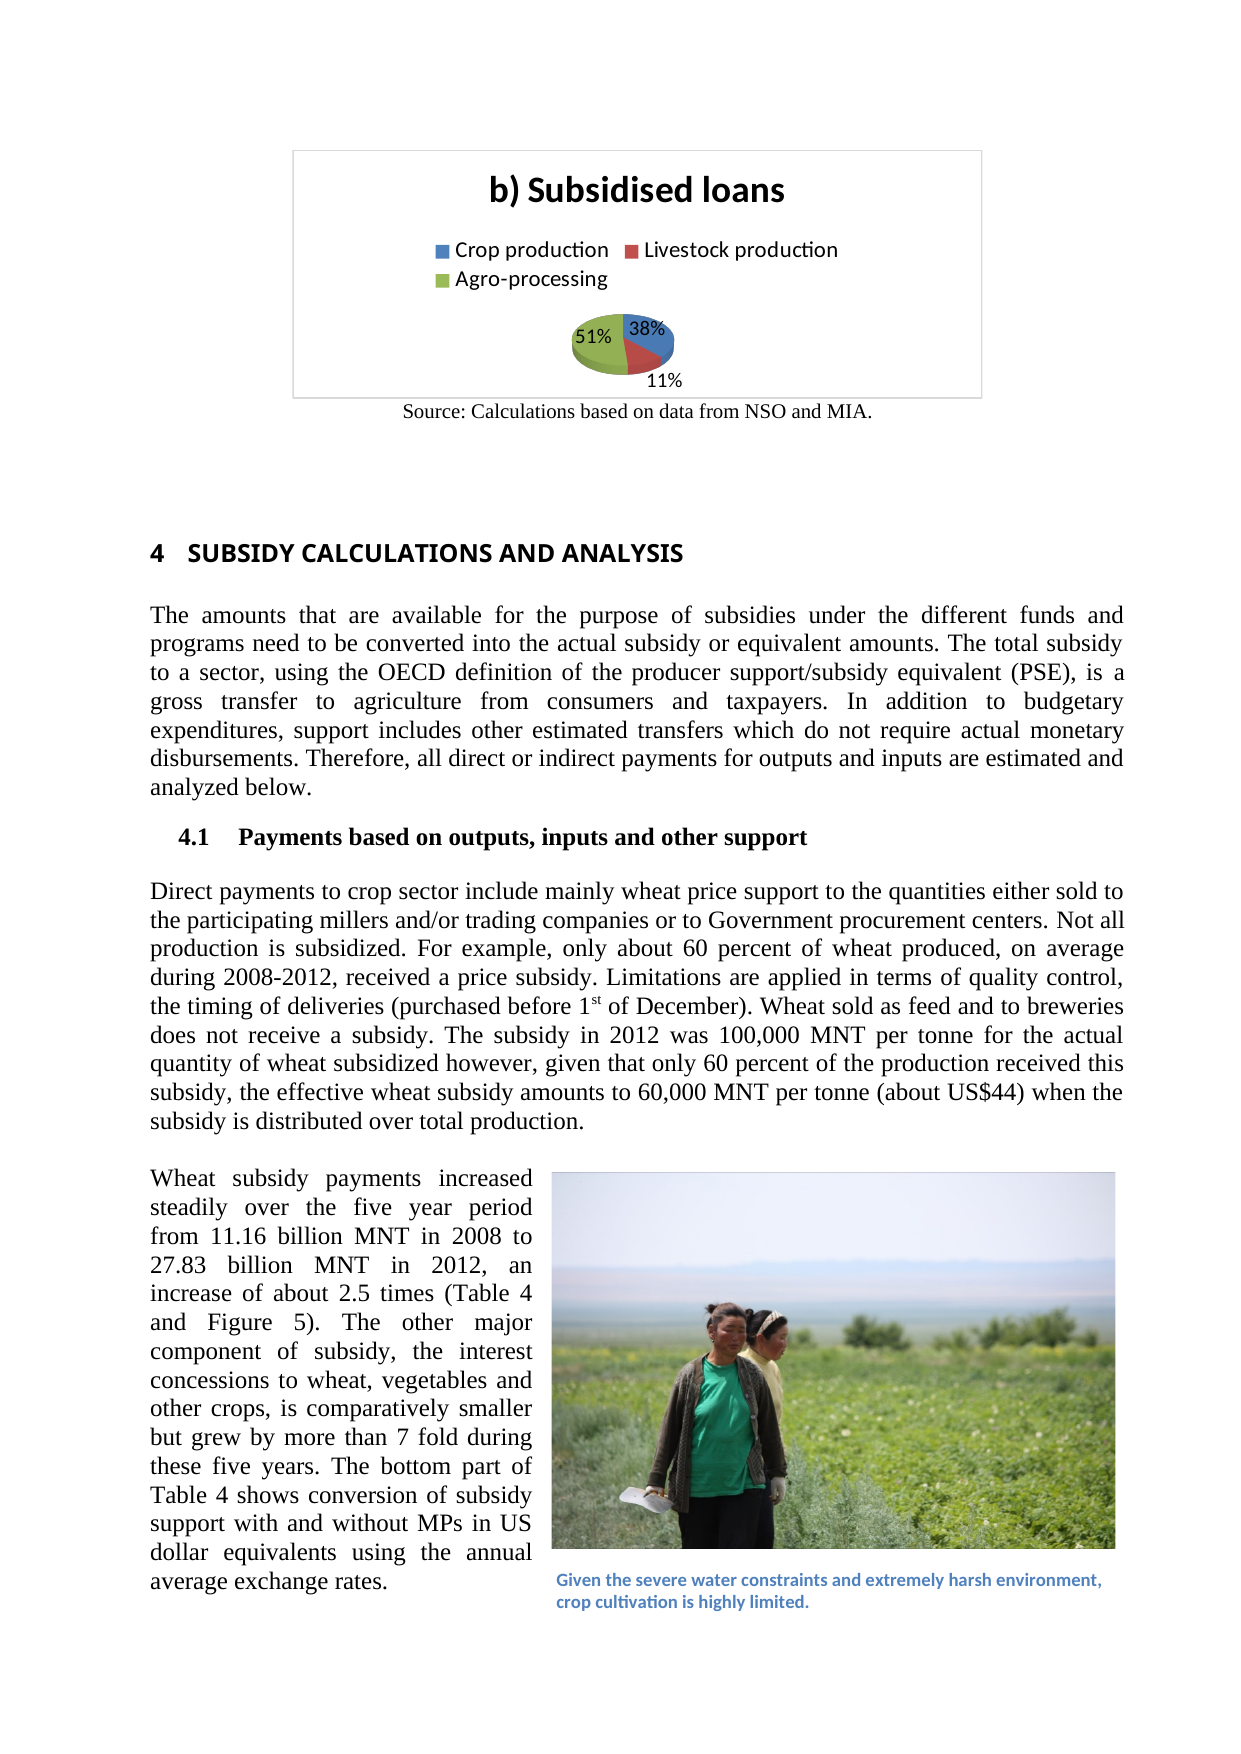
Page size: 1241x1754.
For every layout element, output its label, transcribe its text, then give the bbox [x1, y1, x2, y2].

text Source: Calculations based on data from NSO and MIA. [150, 399, 1125, 423]
picture [551, 1172, 1116, 1549]
text The amounts that are available for the purpose of subsidies under the different funds and programs need to be converted into the actual subsidy or equivalent amounts. The total subsidy to a sector, using the OECD definition of the producer support/subsidy equivalent (PSE), is a gross transfer to agriculture from consumers and taxpayers. In addition to budgetary expenditures, support includes other estimated transfers which do not require actual monetary disbursements. Therefore, all direct or indirect payments for outputs and inputs are estimated and analyzed below. [150, 600, 1125, 801]
subtitle Payments based on outputs, inputs and other support [178, 822, 1125, 851]
text Direct payments to crop sector include mainly wheat price support to the quantities either sold to the participating millers and/or trading companies or to Government procurement centers. Not all production is subsidized. For example, only about 60 percent of wheat produced, on average during 2008-2012, received a price subsidy. Limitations are applied in terms of quality control, the timing of deliveries (purchased before 1st of December). Wheat sold as feed and to breweries does not receive a subsidy. The subsidy in 2012 was 100,000 MNT per tonne for the actual quantity of wheat subsidized however, given that only 60 percent of the production received this subsidy, the effective wheat subsidy amounts to 60,000 MNT per tonne (about US$44) when the subsidy is distributed over total production. [150, 876, 1125, 1135]
subtitle Subsidy calculations and analysis [150, 535, 1125, 569]
